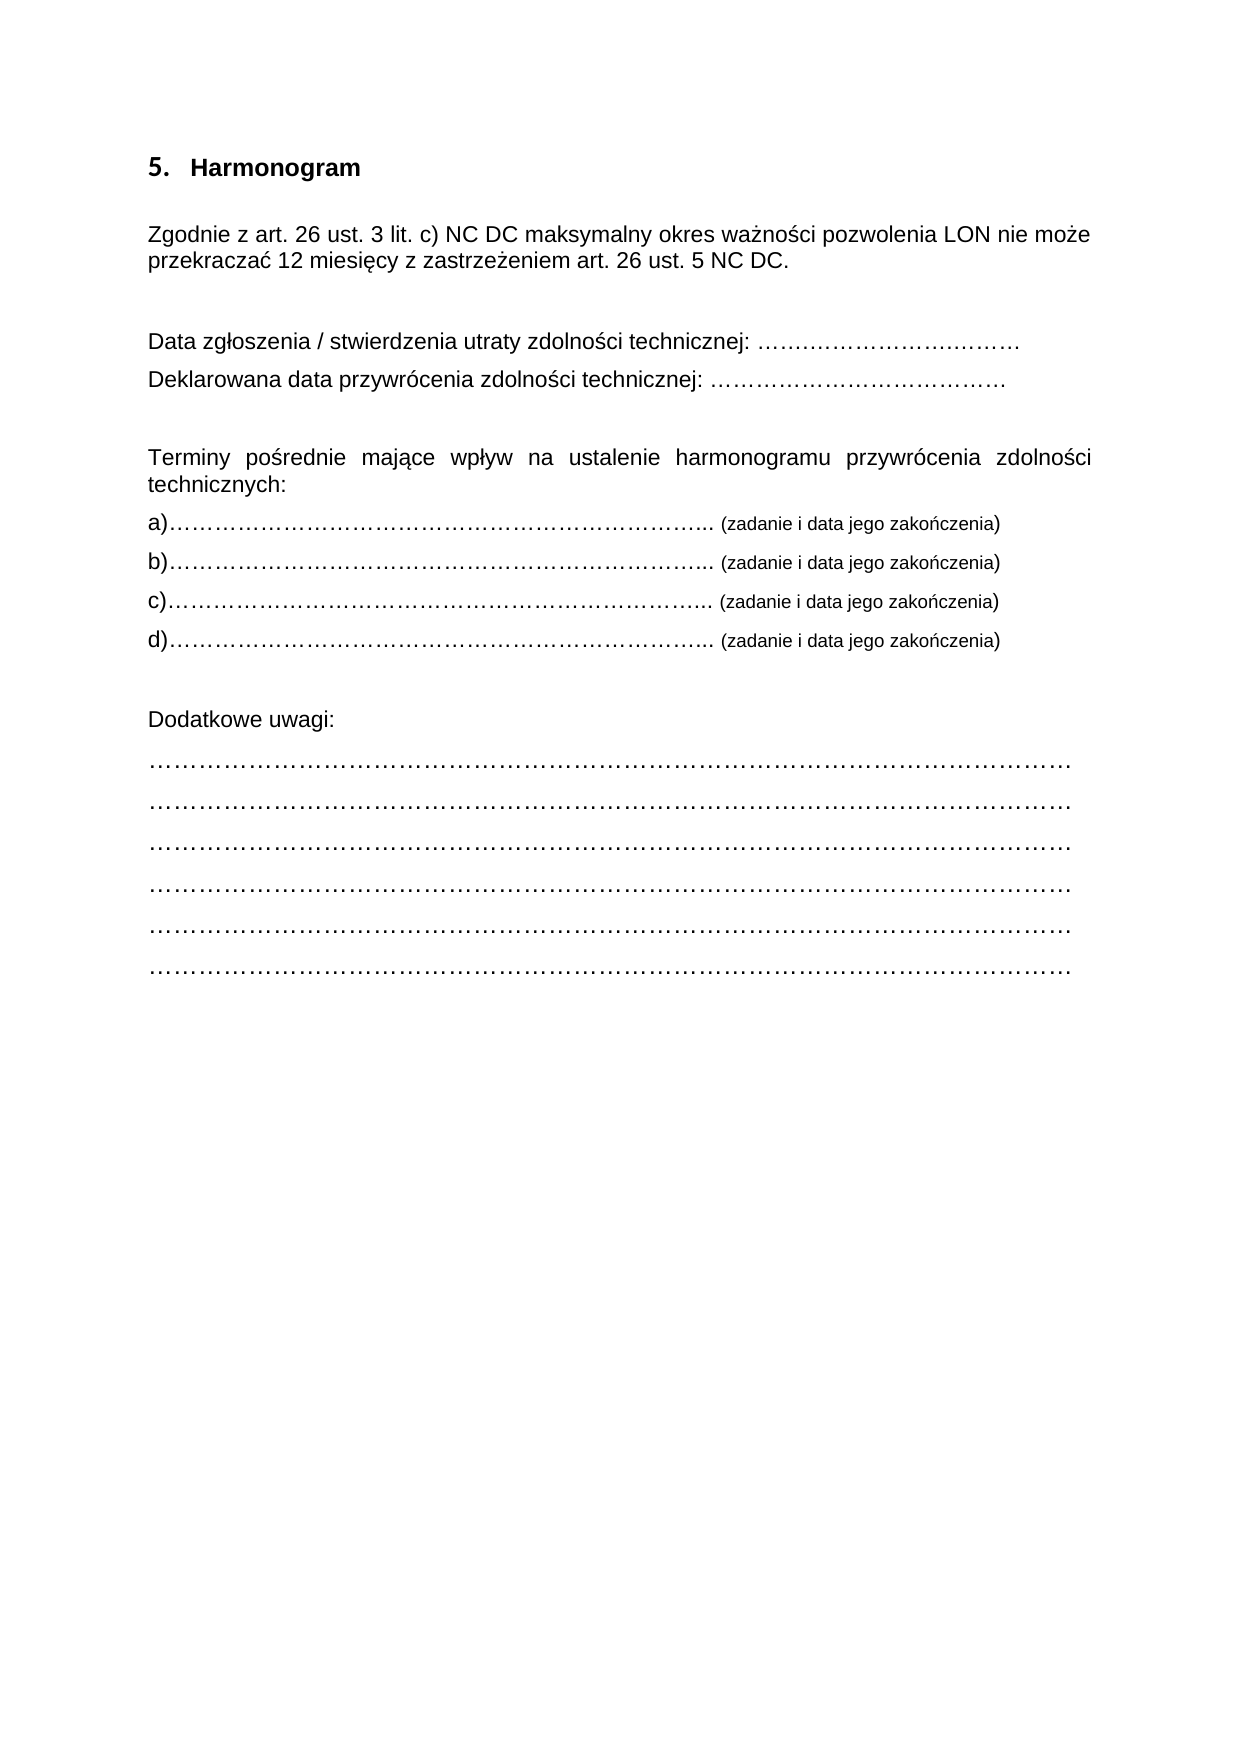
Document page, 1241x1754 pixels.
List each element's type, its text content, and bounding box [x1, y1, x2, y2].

text ………………………………………………………………………………………………… [148, 786, 1093, 815]
text ………………………………………………………………………………………………… [148, 745, 1093, 774]
text Dodatkowe uwagi: [148, 706, 1093, 732]
text b)……………………………………………………………... (zadanie i data jego zakończenia) [148, 548, 1093, 574]
text c)……………………………………………………………... (zadanie i data jego zakończenia) [148, 587, 1093, 613]
text Terminy pośrednie mające wpływ na ustalenie harmonogramu przywrócenia zdolności technicznych: [148, 444, 1093, 497]
text d)……………………………………………………………... (zadanie i data jego zakończenia) [148, 626, 1093, 652]
list Harmonogram [148, 148, 1093, 183]
text ………………………………………………………………………………………………… [148, 910, 1093, 939]
text ………………………………………………………………………………………………… [148, 951, 1093, 980]
text Zgodnie z art. 26 ust. 3 lit. c) NC DC maksymalny okres ważności pozwolenia LON nie może przekraczać 12 miesięcy z zastrzeżeniem art. 26 ust. 5 NC DC. [148, 221, 1093, 274]
text a)……………………………………………………………... (zadanie i data jego zakończenia) [148, 509, 1093, 536]
text Data zgłoszenia / stwierdzenia utraty zdolności technicznej: …….……………….……… [148, 328, 1093, 354]
text ………………………………………………………………………………………………… [148, 827, 1093, 856]
text ………………………………………………………………………………………………… [148, 869, 1093, 897]
text Deklarowana data przywrócenia zdolności technicznej: ………………………………… [148, 366, 1093, 393]
